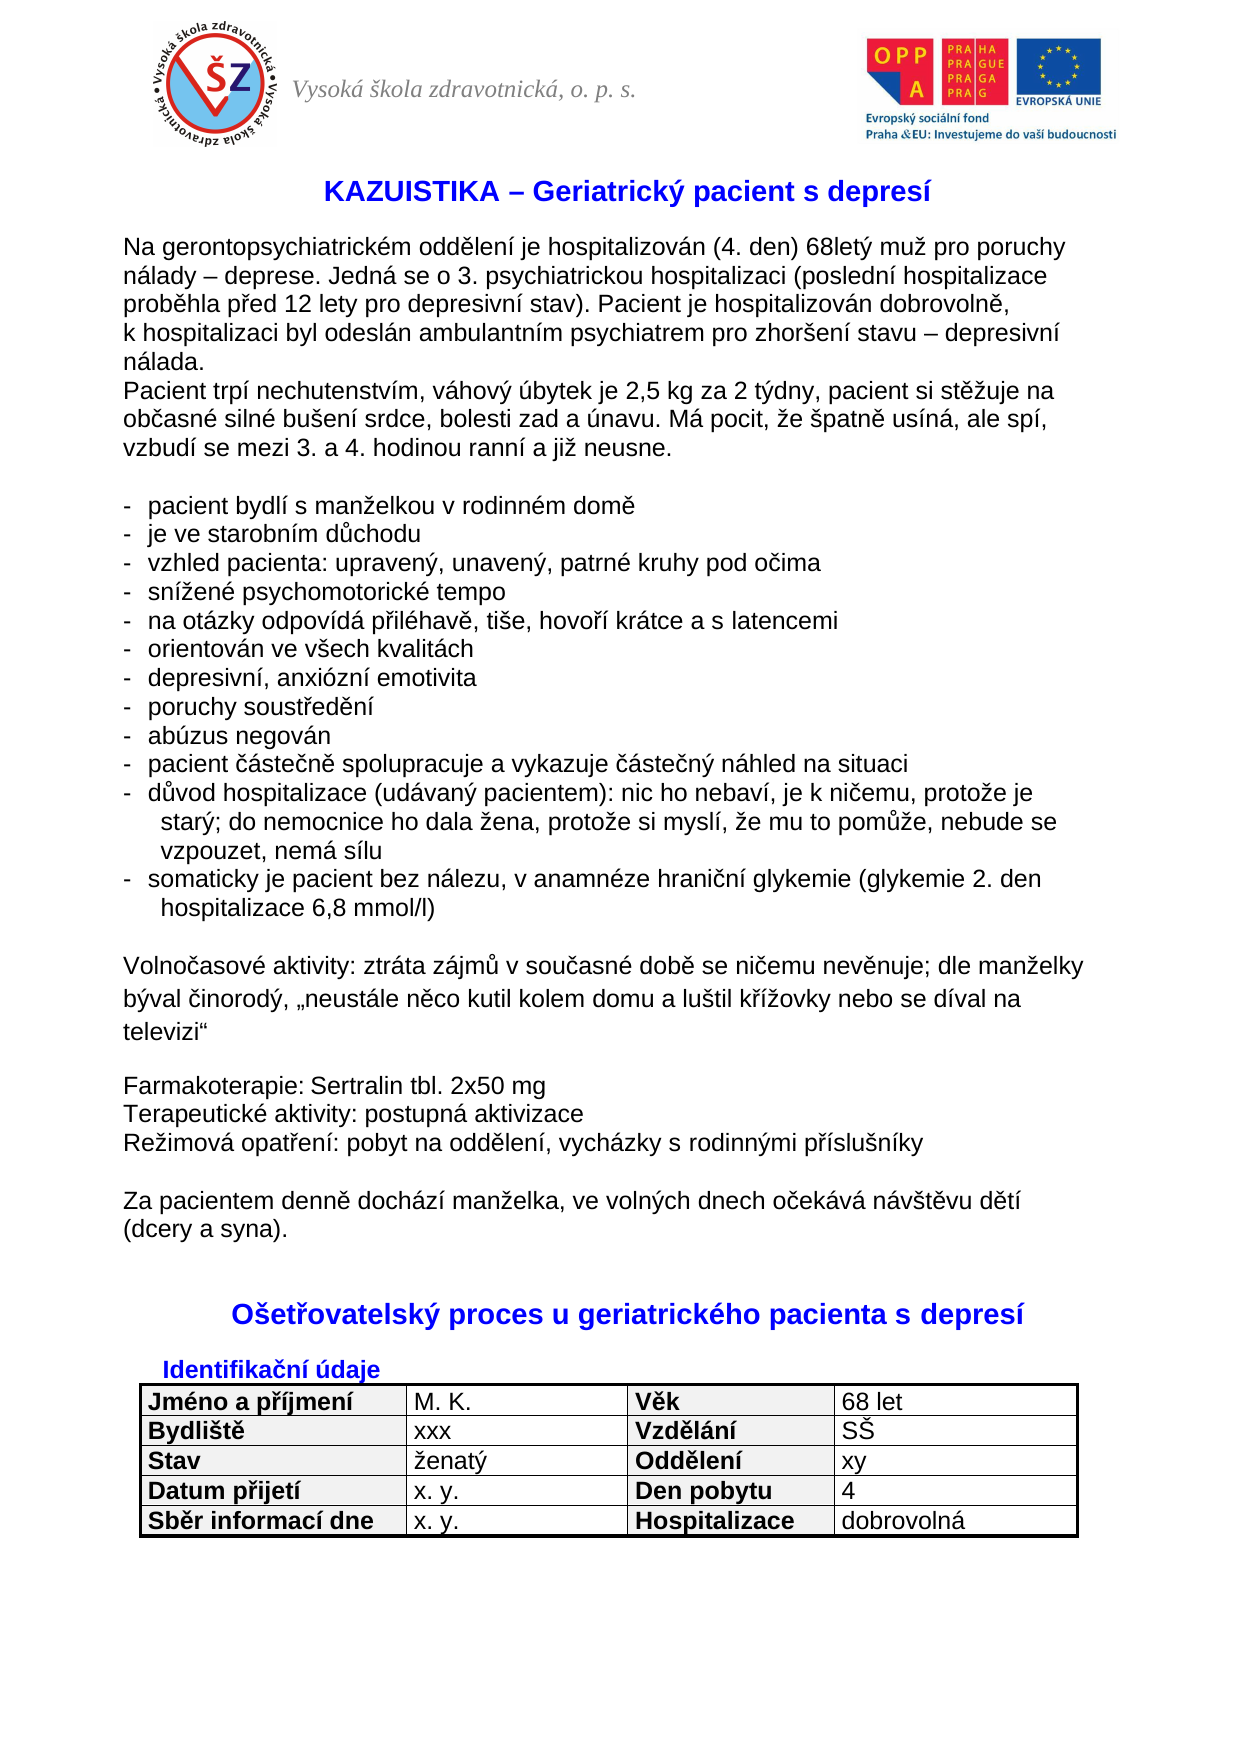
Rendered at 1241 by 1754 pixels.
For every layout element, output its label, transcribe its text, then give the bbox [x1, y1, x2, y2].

text Na gerontopsychiatrickém oddělení je hospitalizován (4. den) 68letý muž pro poruchy nálady – deprese. Jedná se o 3. psychiatrickou hospitalizaci (poslední hospitalizace proběhla před 12 lety pro depresivní stav). Pacient je hospitalizován dobrovolně, k hospitalizaci byl odeslán ambulantním psychiatrem pro zhoršení stavu – depresivní nálada. [123, 232, 1093, 376]
table_cell Vzdělání [628, 1416, 834, 1445]
table_cell Sběr informací dne [142, 1506, 406, 1534]
text Farmakoterapie: Sertralin tbl. 2x50 mg [123, 1071, 1093, 1099]
table_header 68 let [835, 1386, 1076, 1415]
list orientován ve všech kvalitách [123, 634, 1093, 663]
table_cell xy [835, 1446, 1076, 1475]
text Volnočasové aktivity: ztráta zájmů v současné době se ničemu nevěnuje; dle manželky býval činorodý, „neustále něco kutil kolem domu a luštil křížovky nebo se díval na televizi“ [123, 951, 1093, 1046]
table_cell Den pobytu [628, 1476, 834, 1504]
picture [153, 21, 277, 147]
subtitle Identifikační údaje [162, 1354, 1093, 1383]
list snížené psychomotorické tempo [123, 577, 1093, 606]
table_cell ženatý [407, 1446, 627, 1475]
list abúzus negován [123, 721, 1093, 749]
table_cell SŠ [835, 1416, 1076, 1445]
list na otázky odpovídá přiléhavě, tiše, hovoří krátce a s latencemi [123, 606, 1093, 634]
table_cell Hospitalizace [628, 1506, 834, 1534]
table_cell Stav [142, 1446, 406, 1475]
list pacient částečně spolupracuje a vykazuje částečný náhled na situaci [123, 749, 1093, 778]
list důvod hospitalizace (udávaný pacientem): nic ho nebaví, je k ničemu, protože je starý; do nemocnice ho dala žena, protože si myslí, že mu to pomůže, nebude se vzpouzet, nemá sílu [123, 778, 1093, 864]
list somaticky je pacient bez nálezu, v anamnéze hraniční glykemie (glykemie 2. den hospitalizace 6,8 mmol/l) [123, 864, 1093, 922]
table_header Jméno a příjmení [142, 1386, 406, 1415]
table_cell x. y. [407, 1476, 627, 1504]
subtitle Kazuistika – Geriatrický pacient s depresí [162, 174, 1093, 208]
text Za pacientem denně dochází manželka, ve volných dnech očekává návštěvu dětí (dcery a syna). [123, 1186, 1093, 1243]
list depresivní, anxiózní emotivita [123, 663, 1093, 692]
table_header M. K. [407, 1386, 627, 1415]
table_cell Bydliště [142, 1416, 406, 1445]
subtitle Ošetřovatelský proces u geriatrického pacienta s depresí [162, 1297, 1093, 1331]
table_cell dobrovolná [835, 1506, 1076, 1534]
table_header Věk [628, 1386, 834, 1415]
list je ve starobním důchodu [123, 519, 1093, 548]
text Terapeutické aktivity: postupná aktivizace [123, 1099, 1093, 1128]
table_cell Oddělení [628, 1446, 834, 1475]
picture [854, 25, 1122, 147]
table_cell 4 [835, 1476, 1076, 1504]
list vzhled pacienta: upravený, unavený, patrné kruhy pod očima [123, 548, 1093, 577]
table_cell Datum přijetí [142, 1476, 406, 1504]
list poruchy soustředění [123, 692, 1093, 721]
table_cell xxx [407, 1416, 627, 1445]
text Režimová opatření: pobyt na oddělení, vycházky s rodinnými příslušníky [123, 1128, 1093, 1157]
list pacient bydlí s manželkou v rodinném domě [123, 491, 1093, 519]
table_cell x. y. [407, 1506, 627, 1534]
text Pacient trpí nechutenstvím, váhový úbytek je 2,5 kg za 2 týdny, pacient si stěžuje na občasné silné bušení srdce, bolesti zad a únavu. Má pocit, že špatně usíná, ale spí, vzbudí se mezi 3. a 4. hodinou ranní a již neusne. [123, 376, 1093, 462]
